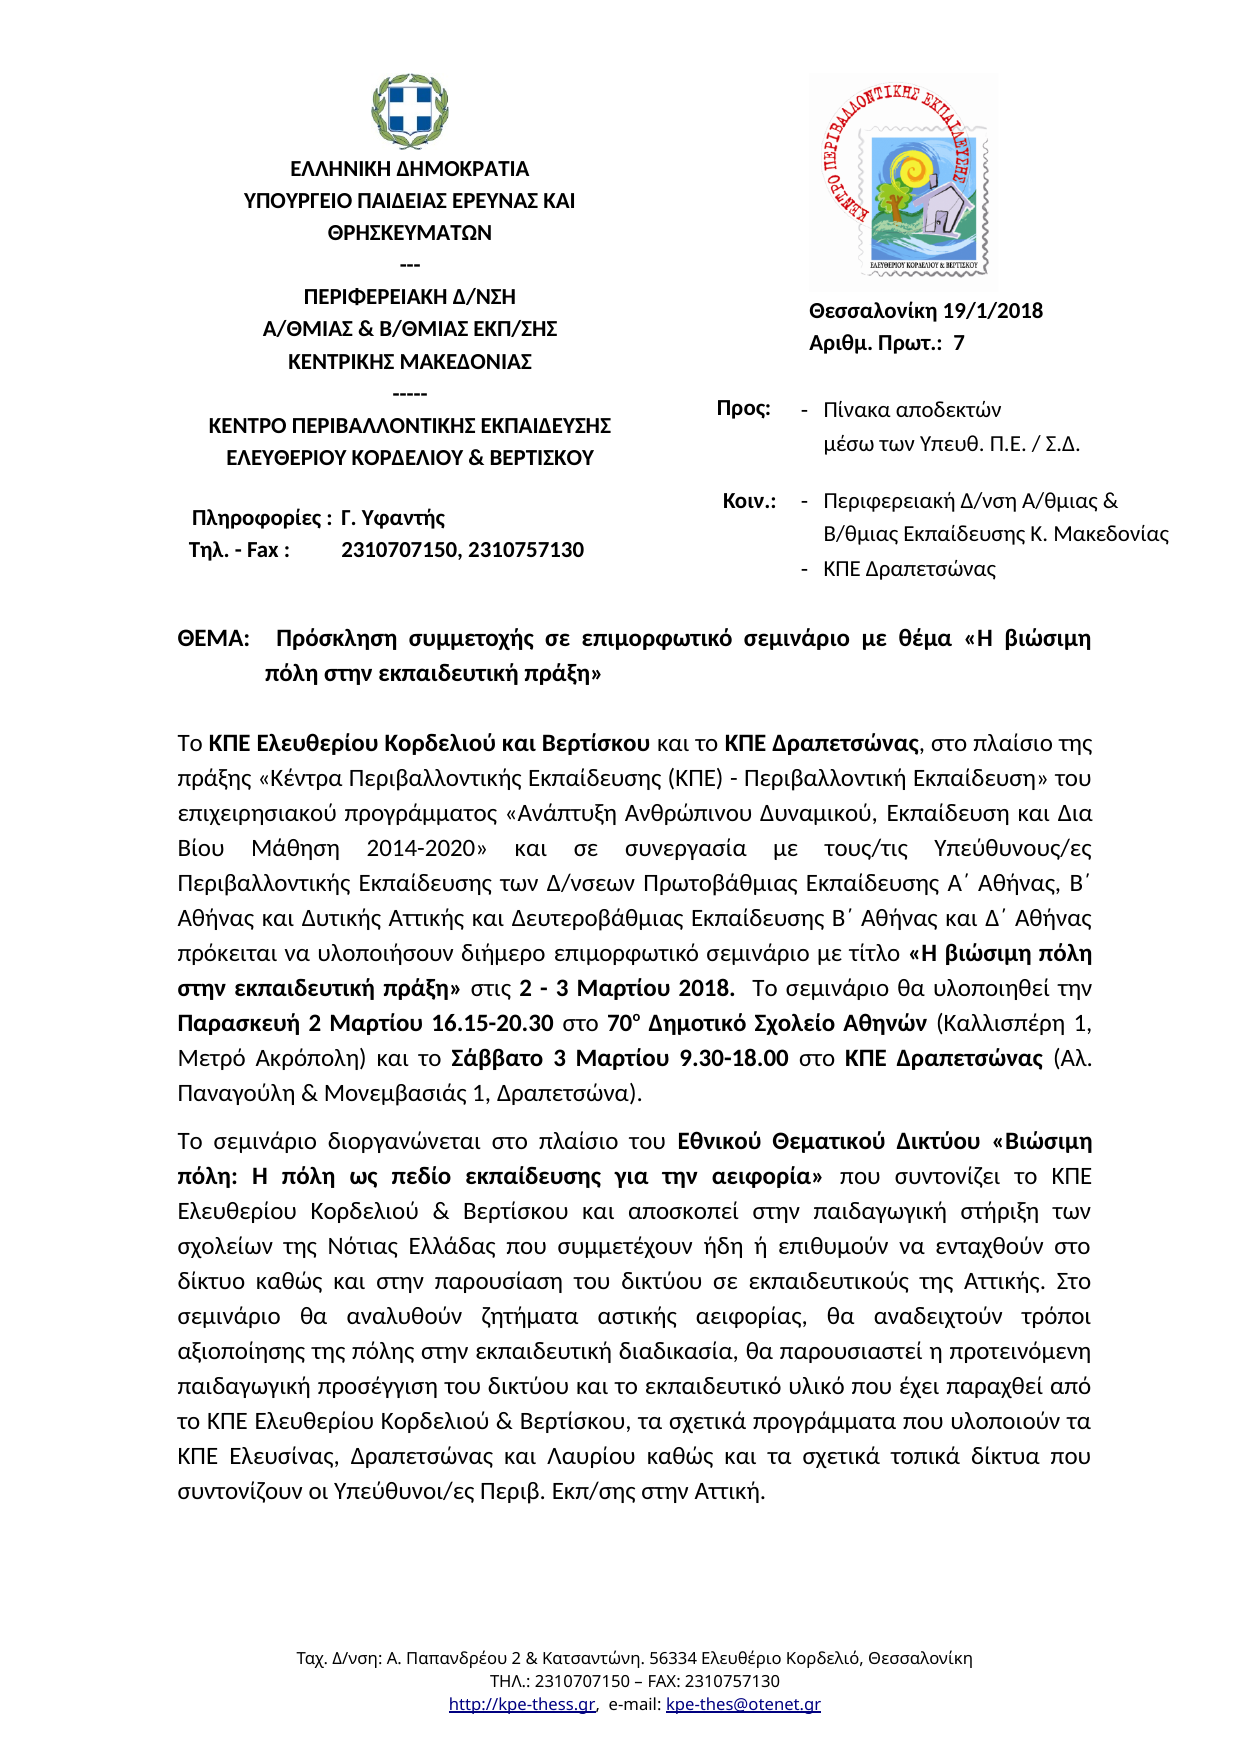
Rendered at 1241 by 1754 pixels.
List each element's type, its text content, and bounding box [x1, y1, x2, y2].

table_cell Προς: Κοιν.: [691, 361, 794, 587]
table_header ΕΛΛΗΝΙΚΗ ΔΗΜΟΚΡΑΤΙΑ ΥΠΟΥΡΓΕΙΟ ΠΑΙΔΕΙΑΣ ΕΡΕΥΝΑΣ ΚΑΙ ΘΡΗΣΚΕΥΜΑΤΩΝ --- ΠΕΡΙΦΕΡΕΙΑΚΗ Δ/ΝΣΗ Α/ΘΜΙΑΣ & Β/ΘΜΙΑΣ ΕΚΠ/ΣΗΣ ΚΕΝΤΡΙΚΗΣ ΜΑΚΕΔΟΝΙΑΣ ----- ΚΕΝΤΡΟ ΠΕΡΙΒΑΛΛΟΝΤΙΚΗΣ ΕΚΠΑΙΔΕΥΣΗΣ ΕΛΕΥΘΕΡΙΟΥ ΚΟΡΔΕΛΙΟΥ & ΒΕΡΤΙΣΚΟΥ [177, 74, 691, 503]
picture [371, 73, 449, 150]
table_cell Τηλ. - Fax : [177, 535, 336, 587]
table_cell Γ. Υφαντής [336, 503, 691, 535]
picture [809, 73, 999, 292]
text ΘΕΜΑ: Πρόσκληση συμμετοχής σε επιμορφωτικό σεμινάριο με θέμα «Η βιώσιμη πόλη στην εκπαιδευτική πράξη» [177, 622, 1093, 688]
text Το ΚΠΕ Ελευθερίου Κορδελιού και Βερτίσκου και το ΚΠΕ Δραπετσώνας, στο πλαίσιο της πράξης «Κέντρα Περιβαλλοντικής Εκπαίδευσης (ΚΠΕ) - Περιβαλλοντική Εκπαίδευση» του επιχειρησιακού προγράμματος «Ανάπτυξη Ανθρώπινου Δυναμικού, Εκπαίδευση και Δια Βίου Μάθηση 2014-2020» και σε συνεργασία με τους/τις Υπεύθυνους/ες Περιβαλλοντικής Εκπαίδευσης των Δ/νσεων Πρωτοβάθμιας Εκπαίδευσης Α΄ Αθήνας, Β΄ Αθήνας και Δυτικής Αττικής και Δευτεροβάθμιας Εκπαίδευσης Β΄ Αθήνας και Δ΄ Αθήνας πρόκειται να υλοποιήσουν διήμερο επιμορφωτικό σεμινάριο με τίτλο «Η βιώσιμη πόλη στην εκπαιδευτική πράξη» στις 2 - 3 Μαρτίου 2018. Το σεμινάριο θα υλοποιηθεί την Παρασκευή 2 Μαρτίου 16.15-20.30 στο 70ο Δημοτικό Σχολείο Αθηνών (Καλλισπέρη 1, Μετρό Ακρόπολη) και το Σάββατο 3 Μαρτίου 9.30-18.00 στο ΚΠΕ Δραπετσώνας (Αλ. Παναγούλη & Μονεμβασιάς 1, Δραπετσώνα). [177, 727, 1093, 1108]
table_cell 2310707150, 2310757130 [336, 535, 691, 587]
table_cell Πίνακα αποδεκτών μέσω των Υπευθ. Π.Ε. / Σ.Δ. Περιφερειακή Δ/νση Α/θμιας & Β/θμιας Εκπαίδευσης Κ. Μακεδονίας ΚΠΕ Δραπετσώνας [794, 361, 1208, 587]
table_header Θεσσαλονίκη 19/1/2018 Αριθμ. Πρωτ.: 7 [691, 74, 1208, 361]
table_cell Πληροφορίες : [177, 503, 336, 535]
text Το σεμινάριο διοργανώνεται στο πλαίσιο του Εθνικού Θεματικού Δικτύου «Βιώσιμη πόλη: Η πόλη ως πεδίο εκπαίδευσης για την αειφορία» που συντονίζει το ΚΠΕ Ελευθερίου Κορδελιού & Βερτίσκου και αποσκοπεί στην παιδαγωγική στήριξη των σχολείων της Νότιας Ελλάδας που συμμετέχουν ήδη ή επιθυμούν να ενταχθούν στο δίκτυο καθώς και στην παρουσίαση του δικτύου σε εκπαιδευτικούς της Αττικής. Στο σεμινάριο θα αναλυθούν ζητήματα αστικής αειφορίας, θα αναδειχτούν τρόποι αξιοποίησης της πόλης στην εκπαιδευτική διαδικασία, θα παρουσιαστεί η προτεινόμενη παιδαγωγική προσέγγιση του δικτύου και το εκπαιδευτικό υλικό που έχει παραχθεί από το ΚΠΕ Ελευθερίου Κορδελιού & Βερτίσκου, τα σχετικά προγράμματα που υλοποιούν τα ΚΠΕ Ελευσίνας, Δραπετσώνας και Λαυρίου καθώς και τα σχετικά τοπικά δίκτυα που συντονίζουν οι Υπεύθυνοι/ες Περιβ. Εκπ/σης στην Αττική. [177, 1125, 1093, 1505]
